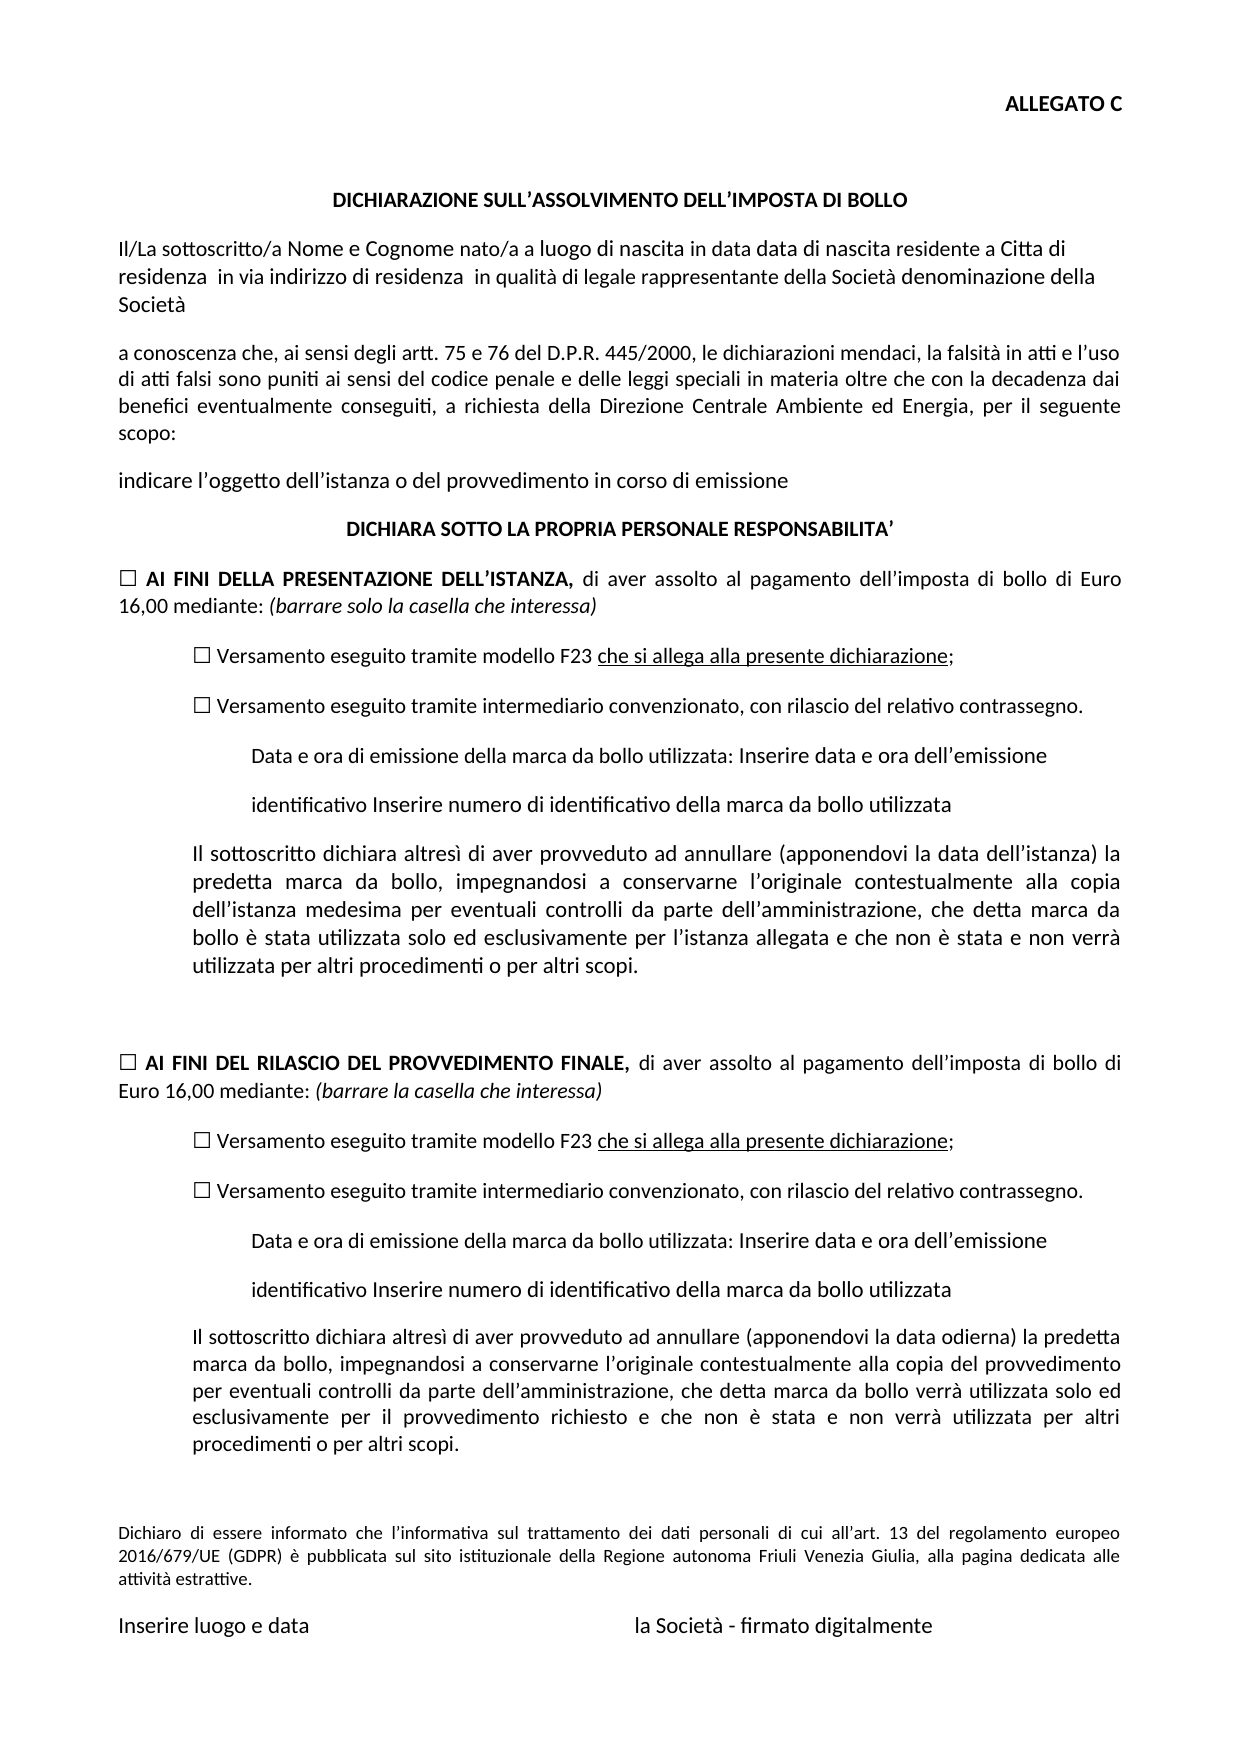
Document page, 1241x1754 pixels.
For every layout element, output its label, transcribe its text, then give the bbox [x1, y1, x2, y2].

text Versamento eseguito tramite intermediario convenzionato, con rilascio del relativo contrassegno. [192, 1175, 1122, 1205]
text Data e ora di emissione della marca da bollo utilizzata: [251, 1226, 1122, 1254]
text AI FINI DEL RILASCIO DEL PROVVEDIMENTO FINALE, di aver assolto al pagamento dell’imposta di bollo di Euro 16,00 mediante: (barrare la casella che interessa) [118, 1047, 1122, 1104]
text a conoscenza che, ai sensi degli artt. 75 e 76 del D.P.R. 445/2000, le dichiarazioni mendaci, la falsità in atti e l’uso di atti falsi sono puniti ai sensi del codice penale e delle leggi speciali in materia oltre che con la decadenza dai benefici eventualmente conseguiti, a richiesta della Direzione Centrale Ambiente ed Energia, per il seguente scopo: [118, 339, 1122, 445]
text Il sottoscritto dichiara altresì di aver provveduto ad annullare (apponendovi la data dell’istanza) la predetta marca da bollo, impegnandosi a conservarne l’originale contestualmente alla copia dell’istanza medesima per eventuali controlli da parte dell’amministrazione, che detta marca da bollo è stata utilizzata solo ed esclusivamente per l’istanza allegata e che non è stata e non verrà utilizzata per altri procedimenti o per altri scopi. [192, 839, 1122, 979]
text Data e ora di emissione della marca da bollo utilizzata: [251, 741, 1122, 769]
text Il/La sottoscritto/a nato/a a in data residente a in via in qualità di legale rappresentante della Società [118, 234, 1122, 318]
text DICHIARAZIONE SULL’ASSOLVIMENTO DELL’IMPOSTA DI BOLLO [118, 186, 1122, 213]
text Versamento eseguito tramite modello F23 che si allega alla presente dichiarazione; [192, 1124, 1122, 1154]
text Dichiaro di essere informato che l’informativa sul trattamento dei dati personali di cui all’art. 13 del regolamento europeo 2016/679/UE (GDPR) è pubblicata sul sito istituzionale della Regione autonoma Friuli Venezia Giulia, alla pagina dedicata alle attività estrattive. [118, 1521, 1122, 1590]
text identificativo [251, 790, 1122, 818]
text Versamento eseguito tramite intermediario convenzionato, con rilascio del relativo contrassegno. [192, 691, 1122, 720]
text identificativo [251, 1275, 1122, 1303]
text Versamento eseguito tramite modello F23 che si allega alla presente dichiarazione; [192, 640, 1122, 670]
text DICHIARA SOTTO LA PROPRIA PERSONALE RESPONSABILITA’ [118, 515, 1122, 542]
text ALLEGATO C [118, 89, 1122, 117]
text Il sottoscritto dichiara altresì di aver provveduto ad annullare (apponendovi la data odierna) la predetta marca da bollo, impegnandosi a conservarne l’originale contestualmente alla copia del provvedimento per eventuali controlli da parte dell’amministrazione, che detta marca da bollo verrà utilizzata solo ed esclusivamente per il provvedimento richiesto e che non è stata e non verrà utilizzata per altri procedimenti o per altri scopi. [192, 1323, 1122, 1457]
text AI FINI DELLA PRESENTAZIONE DELL’ISTANZA, di aver assolto al pagamento dell’imposta di bollo di Euro 16,00 mediante: (barrare solo la casella che interessa) [118, 563, 1122, 619]
